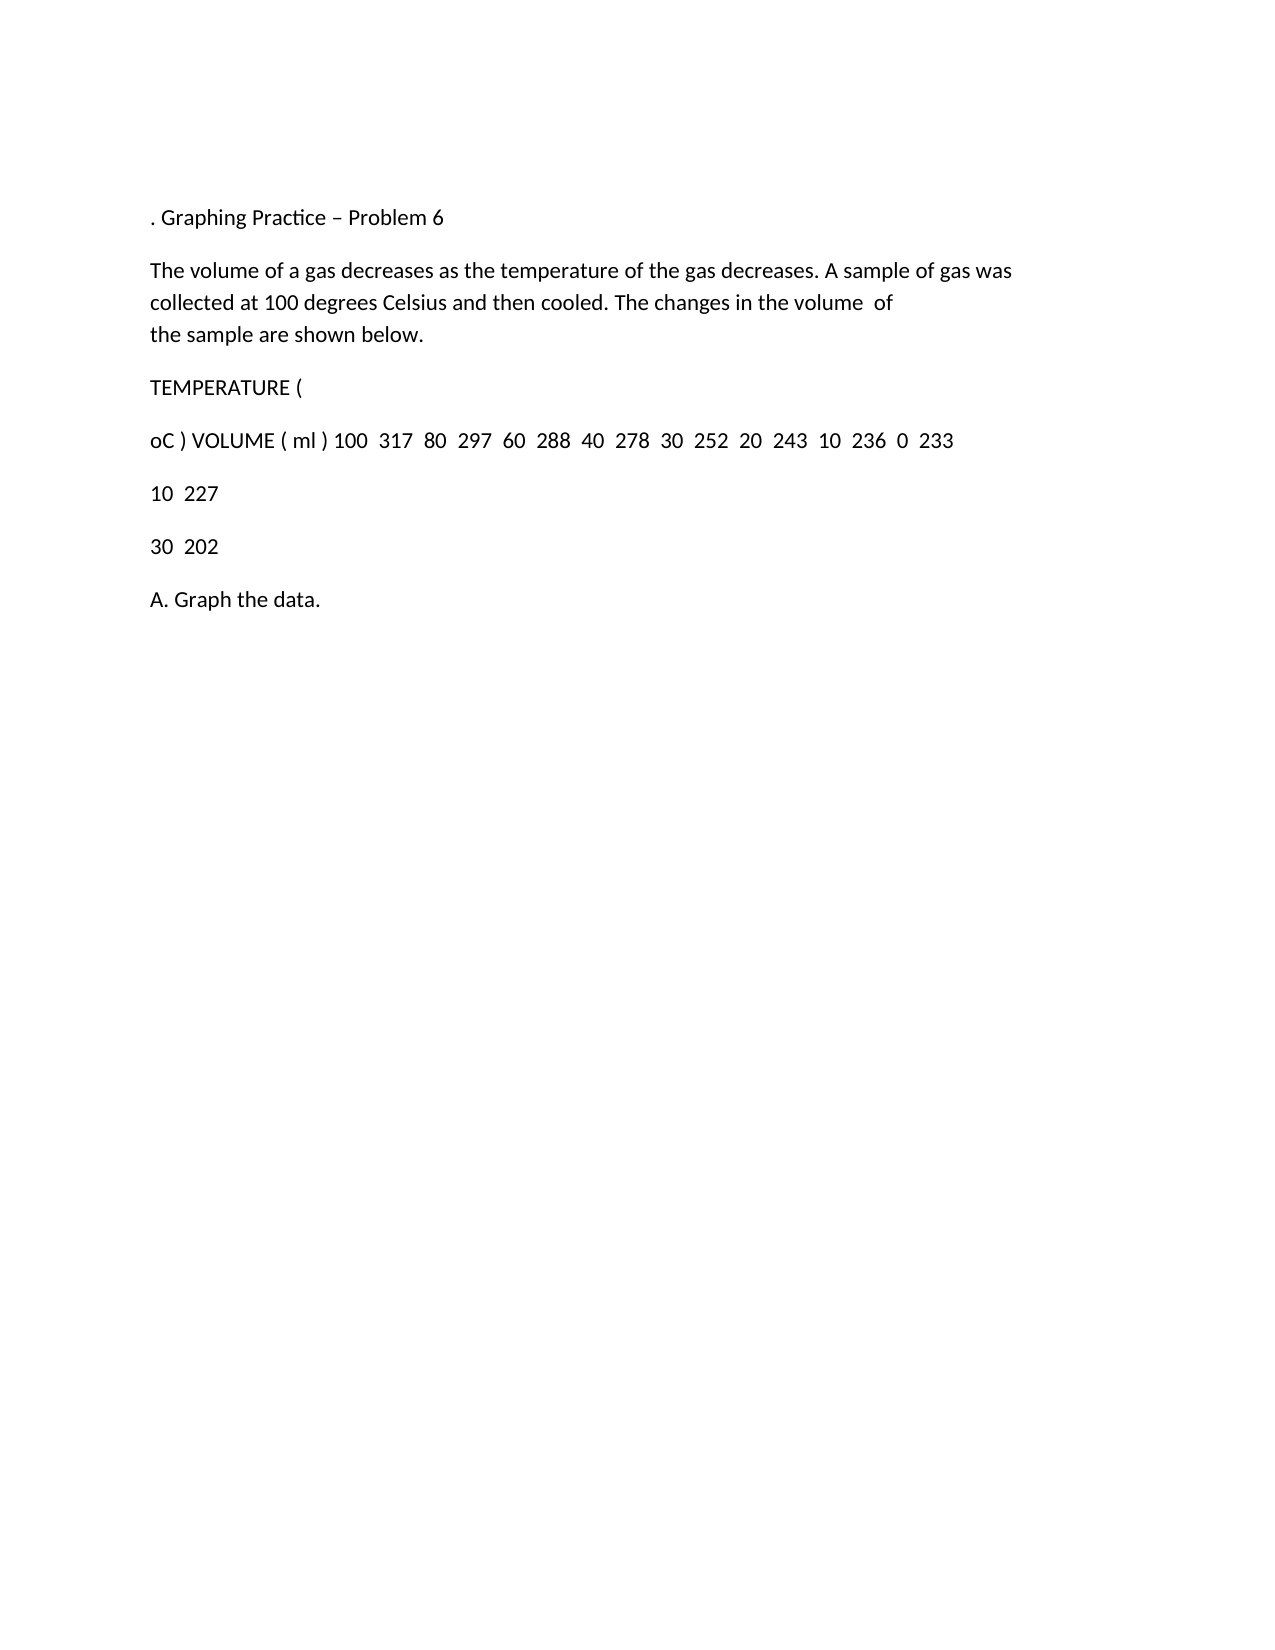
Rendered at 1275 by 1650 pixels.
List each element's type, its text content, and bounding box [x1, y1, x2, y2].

text ­30 202 [150, 532, 1125, 561]
text A. Graph the data. [150, 586, 1125, 613]
text oC ) VOLUME ( ml ) 100 317 80 297 60 288 40 278 30 252 20 243 10 236 0 233 [150, 426, 1125, 454]
text TEMPERATURE ( [150, 373, 1125, 401]
text . Graphing Practice – Problem 6 [150, 203, 1125, 231]
text ­10 227 [150, 479, 1125, 507]
text The volume of a gas decreases as the temperature of the gas decreases. A sample of gas was collected at 100 degrees Celsius and then cooled. The changes in the volume of the sample are shown below. [150, 256, 1125, 348]
